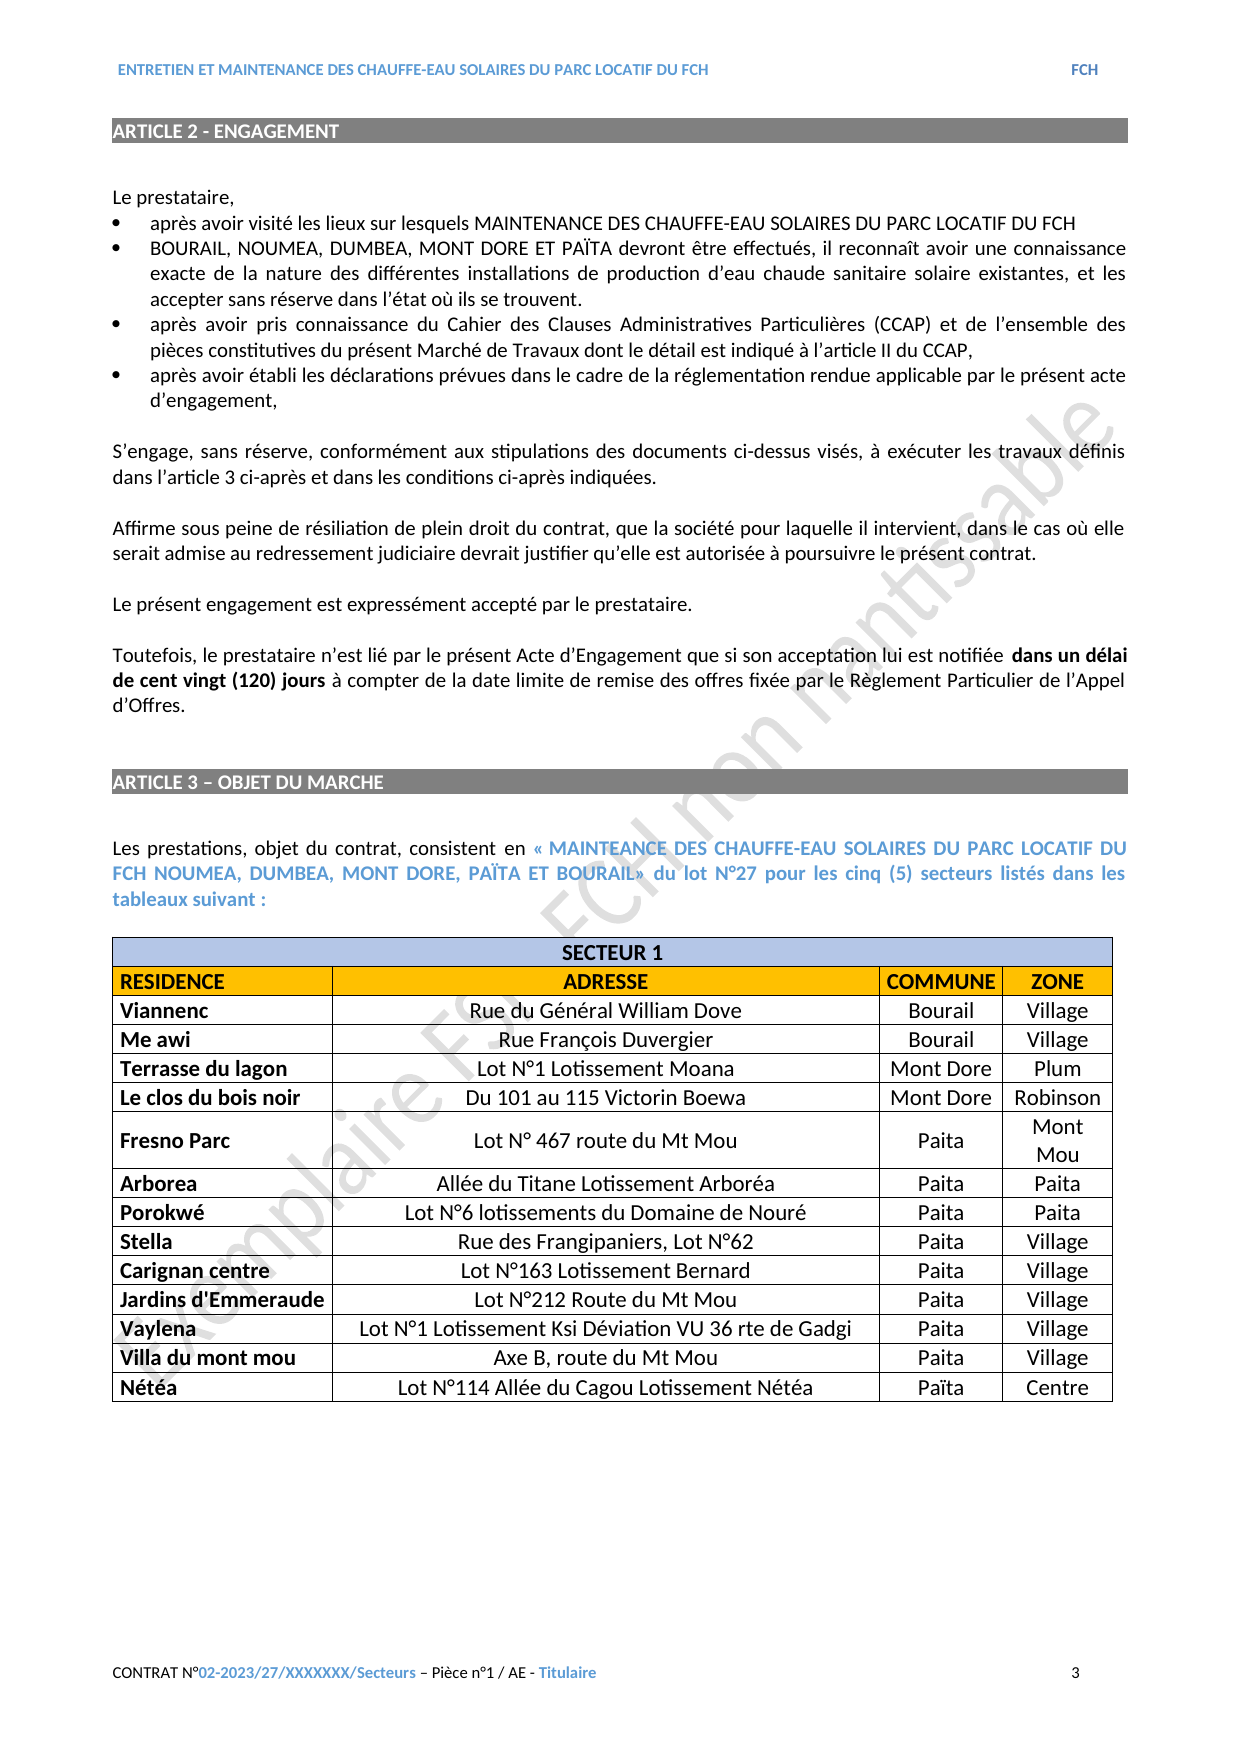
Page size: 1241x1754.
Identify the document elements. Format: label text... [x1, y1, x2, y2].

text ARTICLE 3 – OBJET DU MARCHE [112, 769, 1128, 794]
table_cell ZONE [1003, 967, 1112, 995]
table_cell Paita [880, 1285, 1002, 1313]
table_header SECTEUR 1 [113, 938, 1112, 966]
table_cell Paita [880, 1344, 1002, 1372]
table_cell Village [1003, 1285, 1112, 1313]
text Affirme sous peine de résiliation de plein droit du contrat, que la société pour laquelle il intervient, dans le cas où elle serait admise au redressement judiciaire devrait justifier qu’elle est autorisée à poursuivre le présent contrat. [112, 515, 1128, 566]
table_cell Paita [1003, 1198, 1112, 1226]
list après avoir établi les déclarations prévues dans le cadre de la réglementation rendue applicable par le présent acte d’engagement, [112, 362, 1128, 413]
table_cell Bourail [880, 996, 1002, 1024]
table_cell Jardins d'Emmeraude [113, 1285, 332, 1313]
table_cell Vaylena [113, 1315, 332, 1342]
table_cell Païta [880, 1373, 1002, 1401]
text Les prestations, objet du contrat, consistent en « MAINTEANCE DES CHAUFFE-EAU SOLAIRES DU PARC LOCATIF DU FCH NOUMEA, DUMBEA, MONT DORE, PAÏTA ET BOURAIL» du lot N°27 pour les cinq (5) secteurs listés dans les tableaux suivant : [112, 835, 1128, 911]
table_cell Paita [880, 1315, 1002, 1342]
table_cell Lot N°212 Route du Mt Mou [333, 1285, 879, 1313]
table_cell COMMUNE [880, 967, 1002, 995]
table_cell Fresno Parc [113, 1112, 332, 1168]
table_cell Mont Dore [880, 1054, 1002, 1082]
table_cell Lot N° 467 route du Mt Mou [333, 1112, 879, 1168]
table_cell Paita [1003, 1169, 1112, 1197]
table_cell ADRESSE [333, 967, 879, 995]
table_cell Terrasse du lagon [113, 1054, 332, 1082]
table_cell Rue François Duvergier [333, 1025, 879, 1053]
table_cell Villa du mont mou [113, 1344, 332, 1372]
table_cell Village [1003, 1227, 1112, 1255]
text S’engage, sans réserve, conformément aux stipulations des documents ci-dessus visés, à exécuter les travaux définis dans l’article 3 ci-après et dans les conditions ci-après indiquées. [112, 438, 1128, 489]
table_cell Village [1003, 996, 1112, 1024]
table_cell Axe B, route du Mt Mou [333, 1344, 879, 1372]
table_cell Plum [1003, 1054, 1112, 1082]
table_cell Mont Mou [1003, 1112, 1112, 1168]
table_cell Du 101 au 115 Victorin Boewa [333, 1083, 879, 1111]
table_cell RESIDENCE [113, 967, 332, 995]
table_cell Robinson [1003, 1083, 1112, 1111]
table_cell Village [1003, 1025, 1112, 1053]
text Le présent engagement est expressément accepté par le prestataire. [112, 591, 1128, 616]
table_cell Paita [880, 1198, 1002, 1226]
list après avoir visité les lieux sur lesquels MAINTENANCE DES CHAUFFE-EAU SOLAIRES DU PARC LOCATIF DU FCH [112, 210, 1128, 235]
table_cell Le clos du bois noir [113, 1083, 332, 1111]
text Le prestataire, [112, 184, 1128, 210]
table_cell Village [1003, 1344, 1112, 1372]
table_cell Lot N°1 Lotissement Moana [333, 1054, 879, 1082]
table_cell Paita [880, 1227, 1002, 1255]
table_cell Village [1003, 1315, 1112, 1342]
table_cell Paita [880, 1169, 1002, 1197]
table_cell Nétéa [113, 1373, 332, 1401]
table_cell Bourail [880, 1025, 1002, 1053]
table_cell Carignan centre [113, 1256, 332, 1284]
table_cell Rue du Général William Dove [333, 996, 879, 1024]
table_cell Paita [880, 1256, 1002, 1284]
list après avoir pris connaissance du Cahier des Clauses Administratives Particulières (CCAP) et de l’ensemble des pièces constitutives du présent Marché de Travaux dont le détail est indiqué à l’article II du CCAP, [112, 311, 1128, 362]
table_cell Lot N°1 Lotissement Ksi Déviation VU 36 rte de Gadgi [333, 1315, 879, 1342]
table_cell Stella [113, 1227, 332, 1255]
table_cell Paita [880, 1112, 1002, 1168]
table_cell Lot N°163 Lotissement Bernard [333, 1256, 879, 1284]
table_cell Allée du Titane Lotissement Arboréa [333, 1169, 879, 1197]
table_cell Viannenc [113, 996, 332, 1024]
table_cell Rue des Frangipaniers, Lot N°62 [333, 1227, 879, 1255]
table_cell Lot N°114 Allée du Cagou Lotissement Nétéa [333, 1373, 879, 1401]
table_cell Mont Dore [880, 1083, 1002, 1111]
table_cell Me awi [113, 1025, 332, 1053]
table_cell Porokwé [113, 1198, 332, 1226]
text Toutefois, le prestataire n’est lié par le présent Acte d’Engagement que si son acceptation lui est notifiée dans un délai de cent vingt (120) jours à compter de la date limite de remise des offres fixée par le Règlement Particulier de l’Appel d’Offres. [112, 642, 1128, 718]
table_cell Centre [1003, 1373, 1112, 1401]
table_cell Arborea [113, 1169, 332, 1197]
table_cell Lot N°6 lotissements du Domaine de Nouré [333, 1198, 879, 1226]
list BOURAIL, NOUMEA, DUMBEA, MONT DORE ET PAÏTA devront être effectués, il reconnaît avoir une connaissance exacte de la nature des différentes installations de production d’eau chaude sanitaire solaire existantes, et les accepter sans réserve dans l’état où ils se trouvent. [112, 235, 1128, 311]
table_cell Village [1003, 1256, 1112, 1284]
text ARTICLE 2 - ENGAGEMENT [112, 118, 1128, 143]
